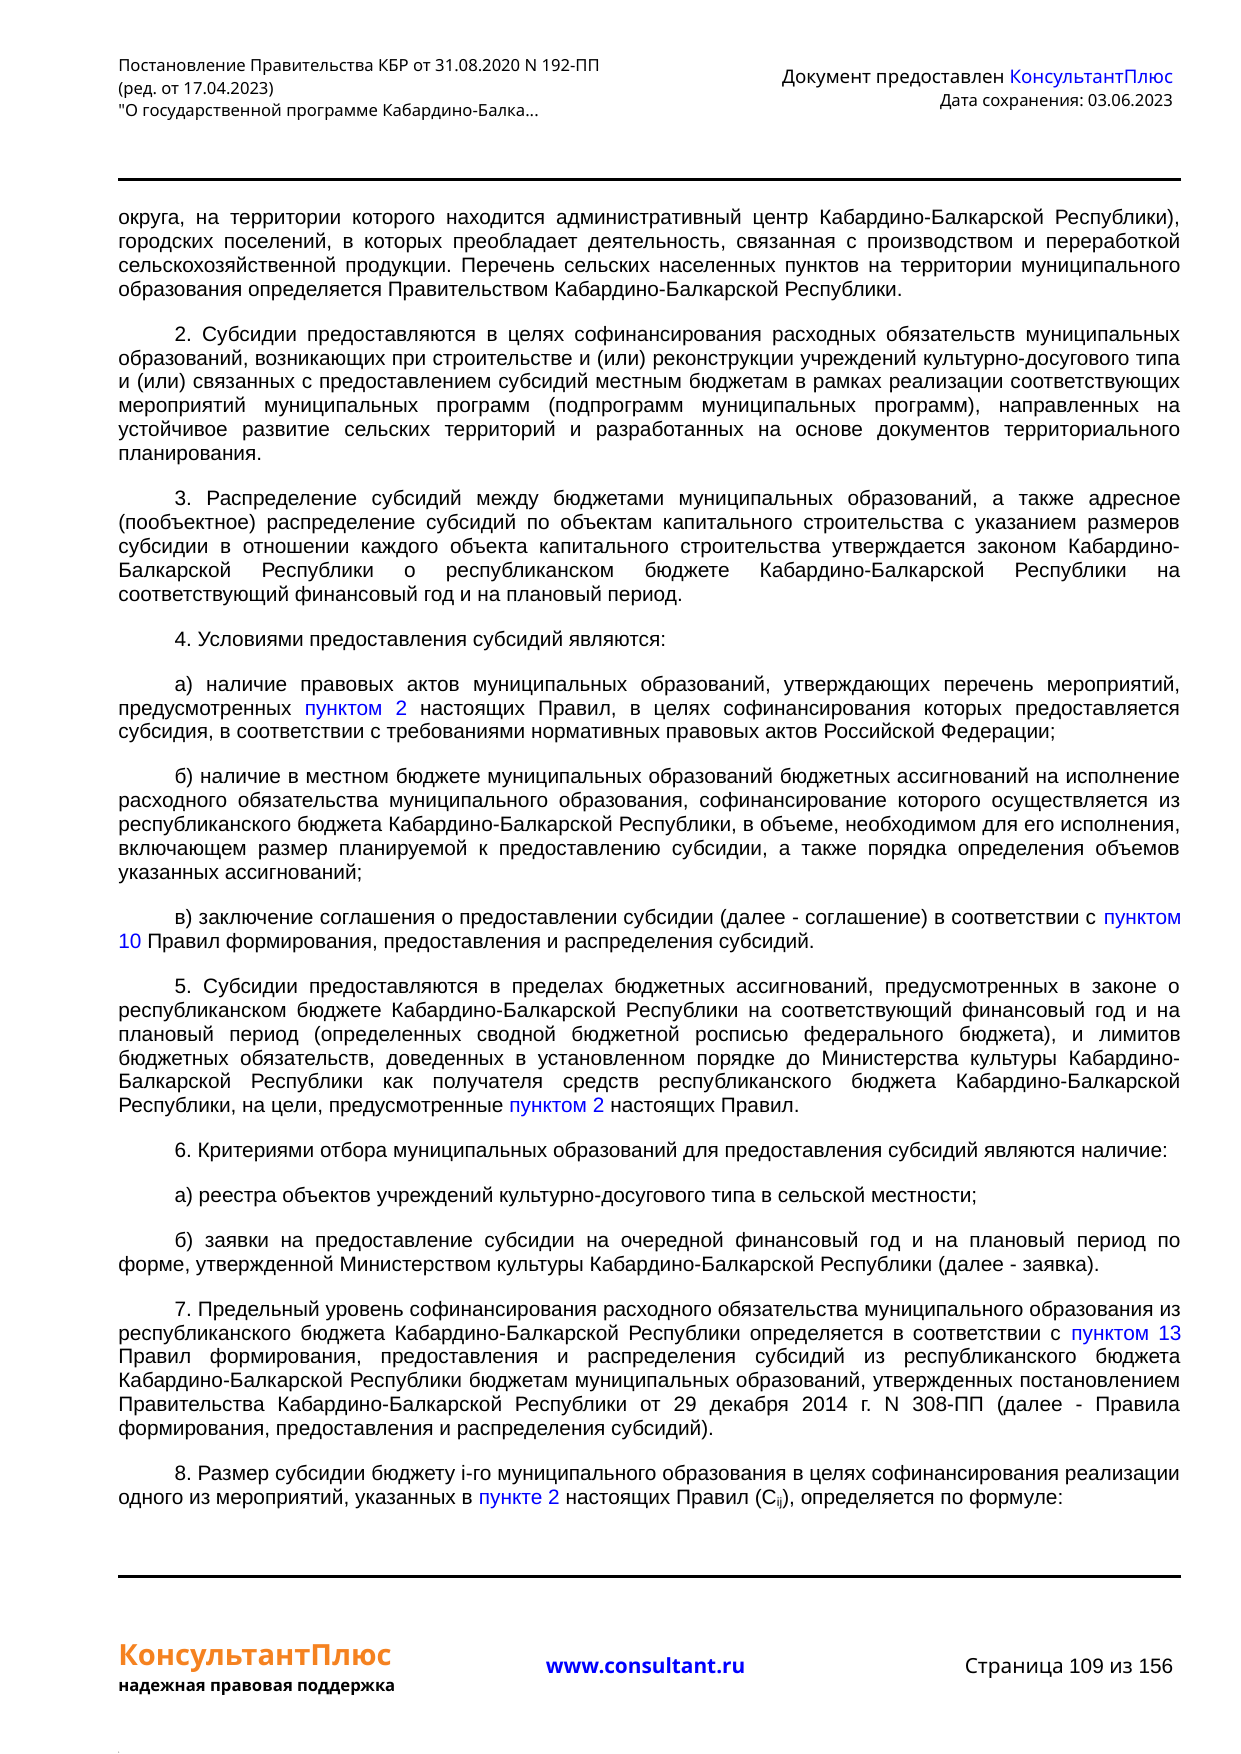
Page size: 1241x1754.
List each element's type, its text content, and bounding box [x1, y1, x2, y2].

text 7. Предельный уровень софинансирования расходного обязательства муниципального образования из республиканского бюджета Кабардино-Балкарской Республики определяется в соответствии с пунктом 13 Правил формирования, предоставления и распределения субсидий из республиканского бюджета Кабардино-Балкарской Республики бюджетам муниципальных образований, утвержденных постановлением Правительства Кабардино-Балкарской Республики от 29 декабря 2014 г. N 308-ПП (далее - Правила формирования, предоставления и распределения субсидий). [118, 1296, 1181, 1440]
text б) наличие в местном бюджете муниципальных образований бюджетных ассигнований на исполнение расходного обязательства муниципального образования, софинансирование которого осуществляется из республиканского бюджета Кабардино-Балкарской Республики, в объеме, необходимом для его исполнения, включающем размер планируемой к предоставлению субсидии, а также порядка определения объемов указанных ассигнований; [118, 764, 1181, 884]
text в) заключение соглашения о предоставлении субсидии (далее - соглашение) в соответствии с пунктом 10 Правил формирования, предоставления и распределения субсидий. [118, 905, 1181, 953]
text 8. Размер субсидии бюджету i-го муниципального образования в целях софинансирования реализации одного из мероприятий, указанных в пункте 2 настоящих Правил (Cij), определяется по формуле: [118, 1461, 1181, 1509]
text 5. Субсидии предоставляются в пределах бюджетных ассигнований, предусмотренных в законе о республиканском бюджете Кабардино-Балкарской Республики на соответствующий финансовый год и на плановый период (определенных сводной бюджетной росписью федерального бюджета), и лимитов бюджетных обязательств, доведенных в установленном порядке до Министерства культуры Кабардино-Балкарской Республики как получателя средств республиканского бюджета Кабардино-Балкарской Республики, на цели, предусмотренные пунктом 2 настоящих Правил. [118, 973, 1181, 1117]
text 3. Распределение субсидий между бюджетами муниципальных образований, а также адресное (пообъектное) распределение субсидий по объектам капитального строительства с указанием размеров субсидии в отношении каждого объекта капитального строительства утверждается законом Кабардино-Балкарской Республики о республиканском бюджете Кабардино-Балкарской Республики на соответствующий финансовый год и на плановый период. [118, 486, 1181, 606]
text 4. Условиями предоставления субсидий являются: [118, 627, 1181, 651]
text б) заявки на предоставление субсидии на очередной финансовый год и на плановый период по форме, утвержденной Министерством культуры Кабардино-Балкарской Республики (далее - заявка). [118, 1228, 1181, 1276]
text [118, 205, 1181, 301]
text а) реестра объектов учреждений культурно-досугового типа в сельской местности; [118, 1183, 1181, 1207]
text а) наличие правовых актов муниципальных образований, утверждающих перечень мероприятий, предусмотренных пунктом 2 настоящих Правил, в целях софинансирования которых предоставляется субсидия, в соответствии с требованиями нормативных правовых актов Российской Федерации; [118, 671, 1181, 743]
text 2. Субсидии предоставляются в целях софинансирования расходных обязательств муниципальных образований, возникающих при строительстве и (или) реконструкции учреждений культурно-досугового типа и (или) связанных с предоставлением субсидий местным бюджетам в рамках реализации соответствующих мероприятий муниципальных программ (подпрограмм муниципальных программ), направленных на устойчивое развитие сельских территорий и разработанных на основе документов территориального планирования. [118, 321, 1181, 465]
text 6. Критериями отбора муниципальных образований для предоставления субсидий являются наличие: [118, 1138, 1181, 1162]
